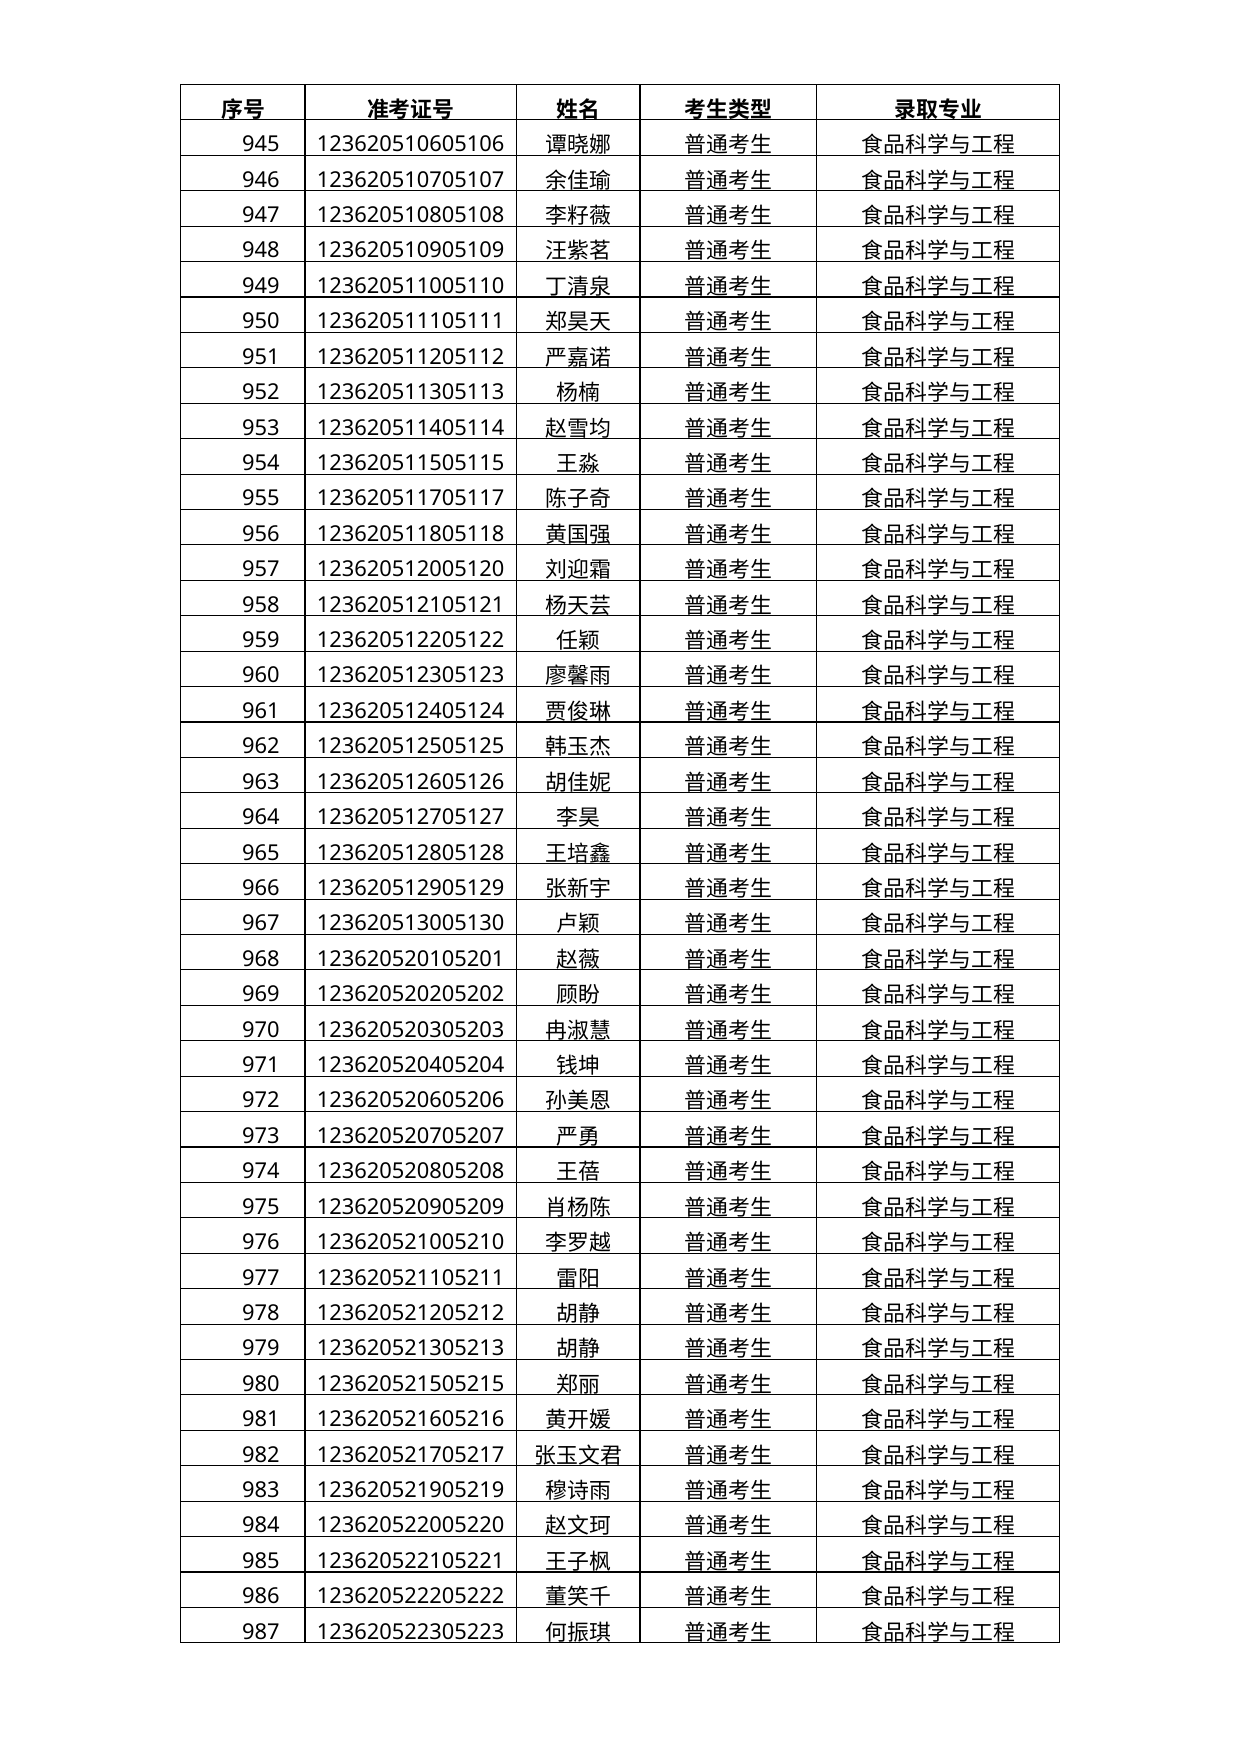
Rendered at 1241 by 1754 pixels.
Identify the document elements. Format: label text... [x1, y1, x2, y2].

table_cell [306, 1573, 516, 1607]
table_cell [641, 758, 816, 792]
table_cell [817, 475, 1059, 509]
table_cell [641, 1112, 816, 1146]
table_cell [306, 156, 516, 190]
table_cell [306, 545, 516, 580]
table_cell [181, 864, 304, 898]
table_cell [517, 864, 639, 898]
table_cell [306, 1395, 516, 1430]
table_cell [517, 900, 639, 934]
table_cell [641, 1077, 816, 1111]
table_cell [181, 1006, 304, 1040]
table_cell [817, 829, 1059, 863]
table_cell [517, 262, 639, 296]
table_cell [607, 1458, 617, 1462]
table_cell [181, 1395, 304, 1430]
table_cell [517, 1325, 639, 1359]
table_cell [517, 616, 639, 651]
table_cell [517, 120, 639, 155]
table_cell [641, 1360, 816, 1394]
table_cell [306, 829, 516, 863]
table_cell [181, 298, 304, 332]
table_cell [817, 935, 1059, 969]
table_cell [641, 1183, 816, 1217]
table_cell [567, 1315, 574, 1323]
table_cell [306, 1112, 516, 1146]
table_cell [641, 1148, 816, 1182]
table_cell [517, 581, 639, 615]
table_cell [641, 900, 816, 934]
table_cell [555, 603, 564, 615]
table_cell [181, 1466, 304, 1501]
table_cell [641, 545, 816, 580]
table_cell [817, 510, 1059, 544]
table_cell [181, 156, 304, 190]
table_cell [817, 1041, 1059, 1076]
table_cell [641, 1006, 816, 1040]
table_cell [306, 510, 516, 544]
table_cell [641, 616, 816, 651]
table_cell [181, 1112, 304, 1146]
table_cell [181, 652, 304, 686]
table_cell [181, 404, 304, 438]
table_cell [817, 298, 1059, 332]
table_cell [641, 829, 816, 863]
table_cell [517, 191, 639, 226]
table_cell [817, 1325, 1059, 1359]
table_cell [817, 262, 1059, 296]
table_header 准考证号 [306, 85, 516, 119]
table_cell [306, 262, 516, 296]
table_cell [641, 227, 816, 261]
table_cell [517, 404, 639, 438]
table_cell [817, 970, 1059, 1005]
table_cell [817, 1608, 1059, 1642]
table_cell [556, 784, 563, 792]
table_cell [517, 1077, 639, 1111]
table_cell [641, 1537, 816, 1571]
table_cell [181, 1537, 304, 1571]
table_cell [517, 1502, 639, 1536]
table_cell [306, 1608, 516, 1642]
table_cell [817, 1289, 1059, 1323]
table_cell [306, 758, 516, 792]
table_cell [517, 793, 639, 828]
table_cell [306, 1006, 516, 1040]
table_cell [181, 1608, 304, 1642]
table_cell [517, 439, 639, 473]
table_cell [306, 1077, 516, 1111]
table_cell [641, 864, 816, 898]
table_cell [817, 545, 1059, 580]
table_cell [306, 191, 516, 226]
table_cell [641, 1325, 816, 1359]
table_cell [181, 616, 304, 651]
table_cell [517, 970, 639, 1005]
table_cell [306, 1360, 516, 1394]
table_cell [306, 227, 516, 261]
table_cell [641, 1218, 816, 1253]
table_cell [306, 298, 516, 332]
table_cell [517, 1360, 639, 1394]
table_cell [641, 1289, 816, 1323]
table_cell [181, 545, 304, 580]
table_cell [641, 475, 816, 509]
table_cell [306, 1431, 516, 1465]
table_header 录取专业 [817, 85, 1059, 119]
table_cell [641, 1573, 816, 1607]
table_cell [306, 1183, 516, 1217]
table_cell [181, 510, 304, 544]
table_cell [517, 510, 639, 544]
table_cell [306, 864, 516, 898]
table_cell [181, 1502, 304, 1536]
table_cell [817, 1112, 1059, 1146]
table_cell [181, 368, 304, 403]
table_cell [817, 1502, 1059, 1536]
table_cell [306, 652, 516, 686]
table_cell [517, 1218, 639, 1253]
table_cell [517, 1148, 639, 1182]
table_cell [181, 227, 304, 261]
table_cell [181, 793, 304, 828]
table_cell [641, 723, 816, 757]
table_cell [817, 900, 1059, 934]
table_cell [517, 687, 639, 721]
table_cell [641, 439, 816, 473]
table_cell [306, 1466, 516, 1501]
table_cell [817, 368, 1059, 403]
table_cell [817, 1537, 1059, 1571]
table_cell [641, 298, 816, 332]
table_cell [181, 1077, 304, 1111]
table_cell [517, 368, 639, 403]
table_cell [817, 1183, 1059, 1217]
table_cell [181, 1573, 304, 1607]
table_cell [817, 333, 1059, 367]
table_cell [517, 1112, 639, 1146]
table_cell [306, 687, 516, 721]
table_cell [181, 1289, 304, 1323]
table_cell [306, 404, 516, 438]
table_header 序号 [181, 85, 304, 119]
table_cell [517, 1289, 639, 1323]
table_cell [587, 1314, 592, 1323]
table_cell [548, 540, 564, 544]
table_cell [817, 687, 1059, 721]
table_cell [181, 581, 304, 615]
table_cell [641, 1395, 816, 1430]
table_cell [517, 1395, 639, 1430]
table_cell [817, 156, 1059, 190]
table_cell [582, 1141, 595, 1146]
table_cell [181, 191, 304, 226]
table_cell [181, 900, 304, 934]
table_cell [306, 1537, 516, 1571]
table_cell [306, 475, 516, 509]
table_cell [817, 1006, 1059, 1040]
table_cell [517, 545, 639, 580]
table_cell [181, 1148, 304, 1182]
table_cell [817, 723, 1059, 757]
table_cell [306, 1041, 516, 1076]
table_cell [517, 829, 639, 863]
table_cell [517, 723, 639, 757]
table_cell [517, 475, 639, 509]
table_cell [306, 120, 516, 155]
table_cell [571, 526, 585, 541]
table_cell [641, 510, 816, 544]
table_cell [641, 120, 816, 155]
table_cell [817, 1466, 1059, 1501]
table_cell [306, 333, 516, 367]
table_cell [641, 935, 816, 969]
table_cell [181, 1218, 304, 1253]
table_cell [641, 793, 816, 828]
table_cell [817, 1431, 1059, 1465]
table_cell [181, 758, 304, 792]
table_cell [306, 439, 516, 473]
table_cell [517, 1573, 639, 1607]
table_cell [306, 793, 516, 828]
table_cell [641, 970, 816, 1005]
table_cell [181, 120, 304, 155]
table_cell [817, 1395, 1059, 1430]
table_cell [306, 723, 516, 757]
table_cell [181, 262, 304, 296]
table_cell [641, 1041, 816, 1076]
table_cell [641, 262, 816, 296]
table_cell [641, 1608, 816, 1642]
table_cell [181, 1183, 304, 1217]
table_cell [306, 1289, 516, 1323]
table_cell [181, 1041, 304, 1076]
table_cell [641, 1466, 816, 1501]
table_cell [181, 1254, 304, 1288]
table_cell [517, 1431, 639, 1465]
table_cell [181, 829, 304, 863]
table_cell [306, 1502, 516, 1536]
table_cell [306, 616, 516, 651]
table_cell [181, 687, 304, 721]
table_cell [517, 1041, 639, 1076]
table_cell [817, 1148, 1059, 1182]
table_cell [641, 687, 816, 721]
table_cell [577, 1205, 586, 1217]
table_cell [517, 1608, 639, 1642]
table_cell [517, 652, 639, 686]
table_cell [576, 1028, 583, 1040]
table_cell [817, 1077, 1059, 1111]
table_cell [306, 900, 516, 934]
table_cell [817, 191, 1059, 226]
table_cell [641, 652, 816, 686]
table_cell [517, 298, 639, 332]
table_header 姓名 [517, 85, 639, 119]
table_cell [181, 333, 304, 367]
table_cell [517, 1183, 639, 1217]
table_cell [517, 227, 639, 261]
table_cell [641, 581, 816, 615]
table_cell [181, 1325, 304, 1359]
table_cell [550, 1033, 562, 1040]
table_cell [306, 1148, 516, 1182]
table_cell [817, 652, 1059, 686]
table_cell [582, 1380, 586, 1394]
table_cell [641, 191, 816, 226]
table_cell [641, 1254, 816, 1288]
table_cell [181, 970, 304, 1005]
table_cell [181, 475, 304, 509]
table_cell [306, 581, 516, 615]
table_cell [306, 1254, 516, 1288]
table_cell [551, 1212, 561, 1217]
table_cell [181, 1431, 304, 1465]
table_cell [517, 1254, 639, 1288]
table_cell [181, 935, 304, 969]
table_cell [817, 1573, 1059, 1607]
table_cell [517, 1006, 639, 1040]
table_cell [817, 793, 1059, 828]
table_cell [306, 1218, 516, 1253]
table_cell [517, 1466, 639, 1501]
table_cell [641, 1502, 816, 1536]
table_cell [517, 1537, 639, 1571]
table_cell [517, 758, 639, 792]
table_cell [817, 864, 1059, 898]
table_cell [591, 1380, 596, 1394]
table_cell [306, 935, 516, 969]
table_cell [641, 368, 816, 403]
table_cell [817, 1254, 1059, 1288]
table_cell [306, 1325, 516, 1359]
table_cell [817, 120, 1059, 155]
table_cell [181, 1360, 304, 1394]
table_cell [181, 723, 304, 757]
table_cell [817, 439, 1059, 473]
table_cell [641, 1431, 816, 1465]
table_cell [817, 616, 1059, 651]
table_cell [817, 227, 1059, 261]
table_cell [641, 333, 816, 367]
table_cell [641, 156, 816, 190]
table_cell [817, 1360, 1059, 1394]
table_header 考生类型 [641, 85, 816, 119]
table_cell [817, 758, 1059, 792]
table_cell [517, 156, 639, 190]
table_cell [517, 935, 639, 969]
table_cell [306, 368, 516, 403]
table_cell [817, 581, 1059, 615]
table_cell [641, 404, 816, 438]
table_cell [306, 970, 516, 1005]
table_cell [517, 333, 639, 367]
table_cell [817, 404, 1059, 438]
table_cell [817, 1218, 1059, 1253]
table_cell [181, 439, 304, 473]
